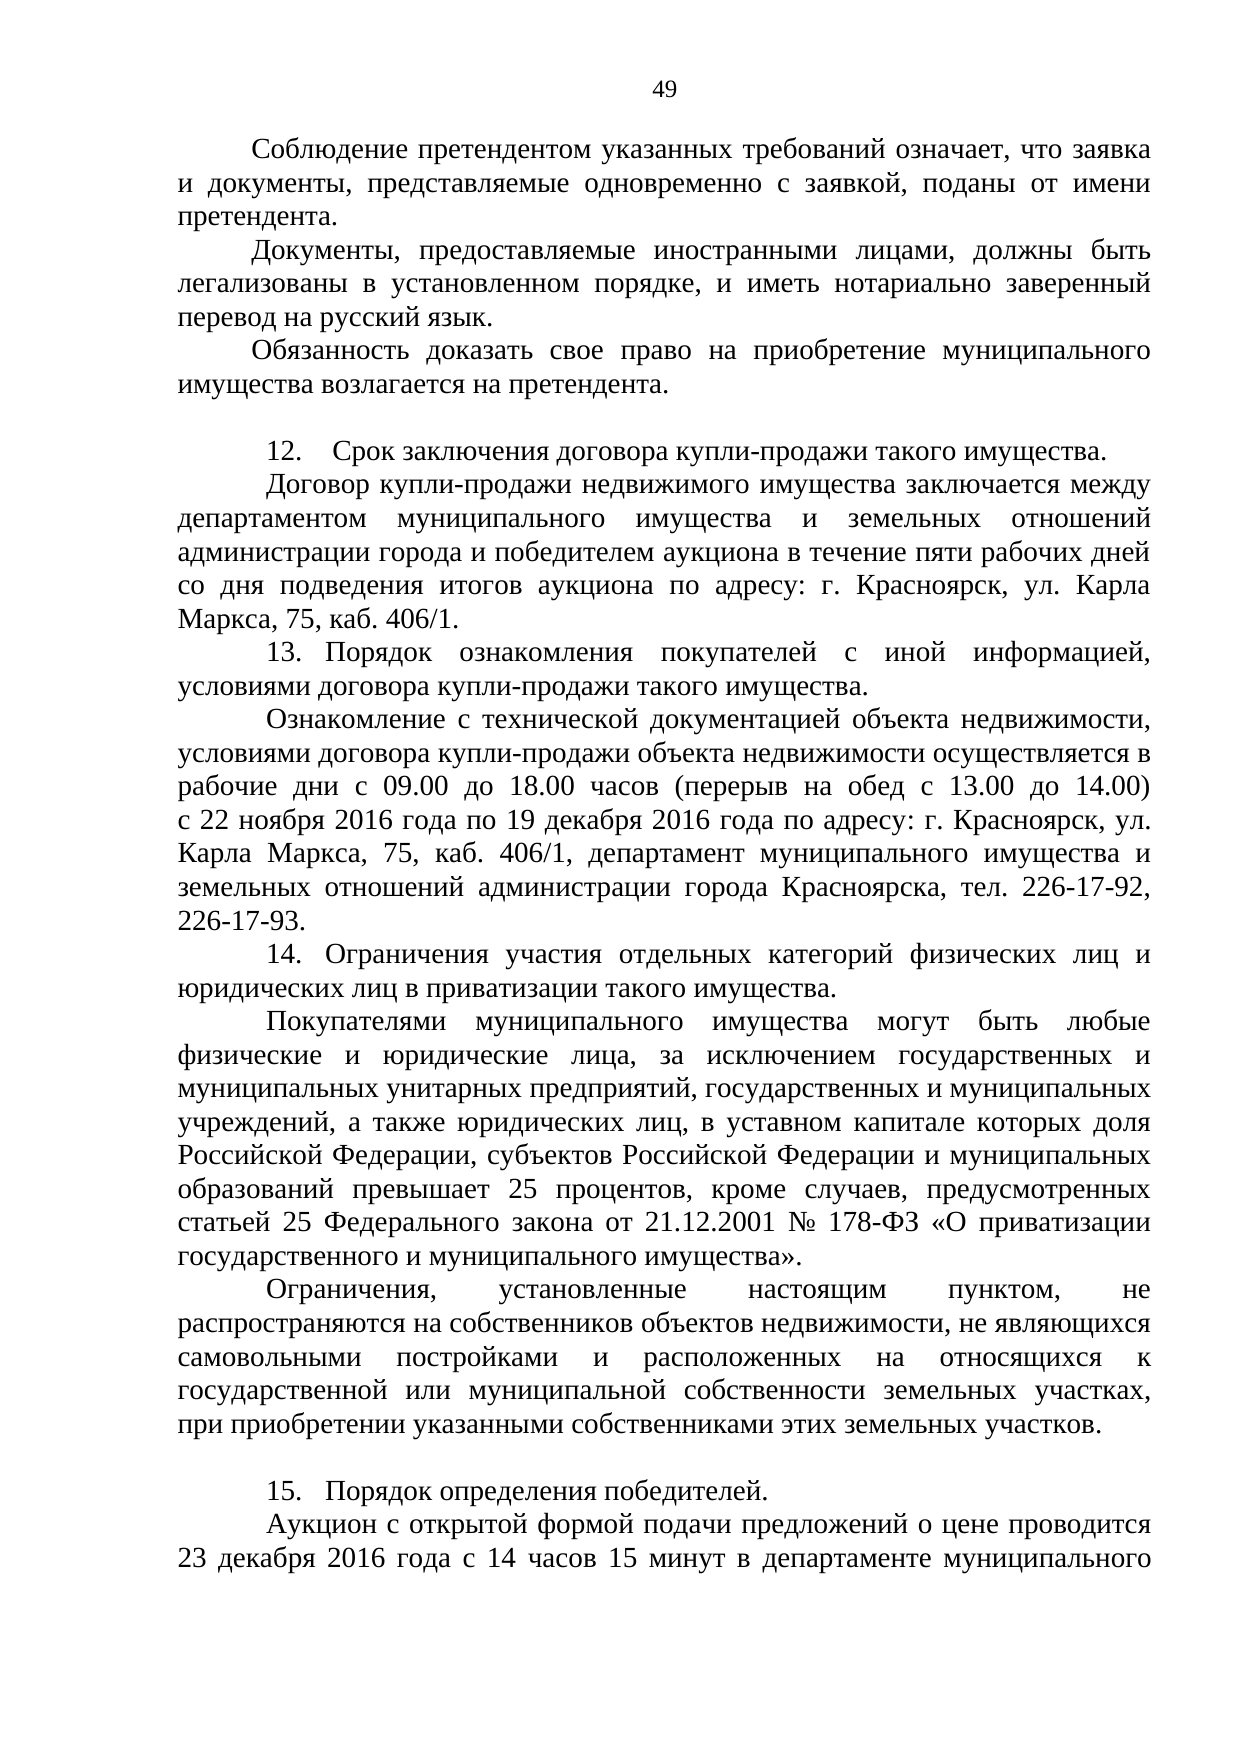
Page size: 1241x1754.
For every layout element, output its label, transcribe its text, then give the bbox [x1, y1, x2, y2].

text Покупателями муниципального имущества могут быть любые физические и юридические лица, за исключением государственных и муниципальных унитарных предприятий, государственных и муниципальных учреждений, а также юридических лиц, в уставном капитале которых доля Российской Федерации, субъектов Российской Федерации и муниципальных образований превышает 25 процентов, кроме случаев, предусмотренных статьей 25 Федерального закона от 21.12.2001 № 178-ФЗ «О приватизации государственного и муниципального имущества». [177, 1003, 1152, 1272]
text Договор купли-продажи недвижимого имущества заключается между департаментом муниципального имущества и земельных отношений администрации города и победителем аукциона в течение пяти рабочих дней со дня подведения итогов аукциона по адресу: г. Красноярск, ул. Карла Маркса, 75, каб. 406/1. [177, 467, 1152, 634]
text Ознакомление с технической документацией объекта недвижимости, условиями договора купли-продажи объекта недвижимости осуществляется в рабочие дни с 09.00 до 18.00 часов (перерыв на обед с 13.00 до 14.00) с 22 ноября 2016 года по 19 декабря 2016 года по адресу: г. Красноярск, ул. Карла Маркса, 75, каб. 406/1, департамент муниципального имущества и земельных отношений администрации города Красноярска, тел. 226-17-92, 226-17-93. [177, 701, 1152, 936]
text Документы, предоставляемые иностранными лицами, должны быть легализованы в установленном порядке, и иметь нотариально заверенный перевод на русский язык. [177, 232, 1152, 332]
text Ограничения, установленные настоящим пунктом, не распространяются на собственников объектов недвижимости, не являющихся самовольными постройками и расположенных на относящихся к государственной или муниципальной собственности земельных участках, при приобретении указанными собственниками этих земельных участков. [177, 1272, 1152, 1439]
list Порядок определения победителей. [177, 1473, 1152, 1506]
list Ограничения участия отдельных категорий физических лиц и юридических лиц в приватизации такого имущества. [177, 936, 1152, 1003]
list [177, 1506, 1152, 1573]
list Порядок ознакомления покупателей с иной информацией, условиями договора купли-продажи такого имущества. [177, 634, 1152, 701]
list Срок заключения договора купли-продажи такого имущества. [177, 433, 1152, 467]
text Обязанность доказать свое право на приобретение муниципального имущества возлагается на претендента. [177, 332, 1152, 399]
text Соблюдение претендентом указанных требований означает, что заявка и документы, представляемые одновременно с заявкой, поданы от имени претендента. [177, 131, 1152, 232]
